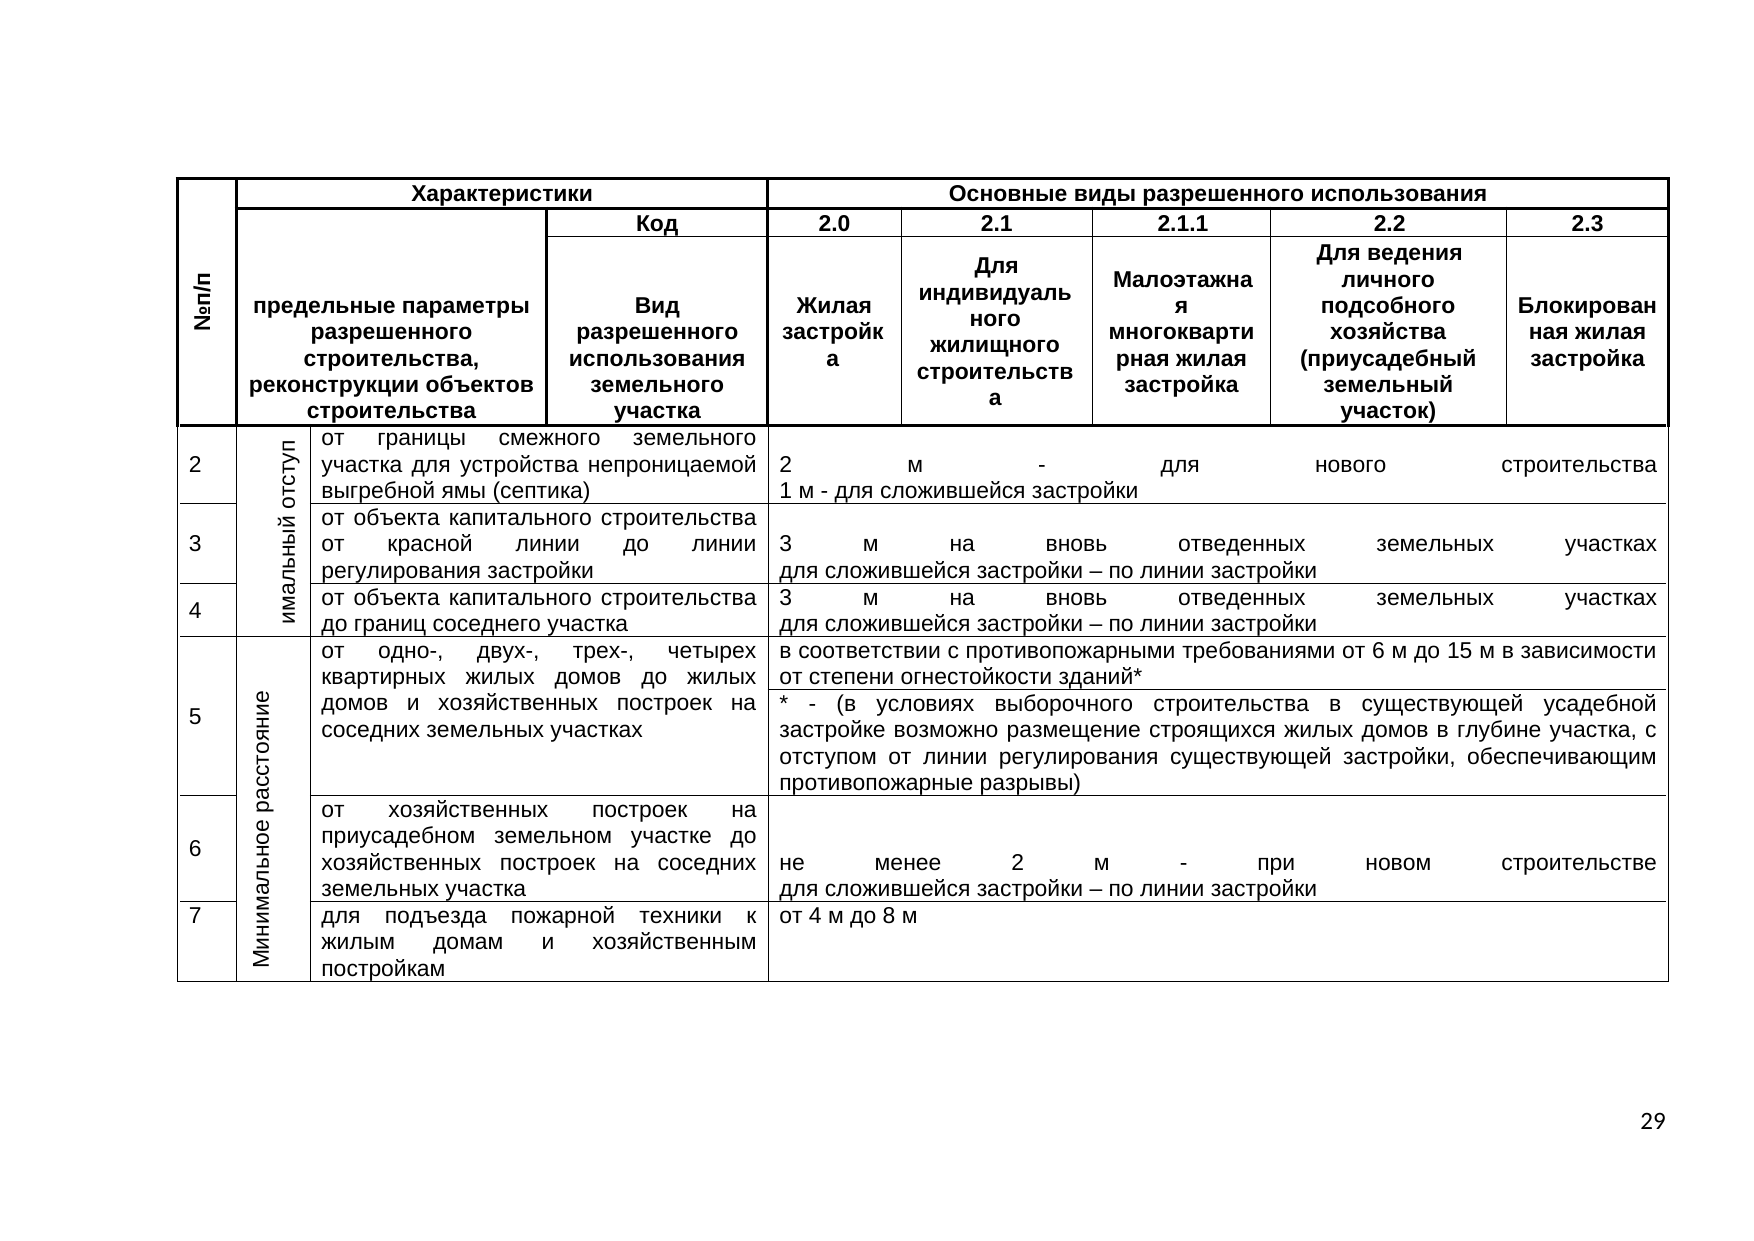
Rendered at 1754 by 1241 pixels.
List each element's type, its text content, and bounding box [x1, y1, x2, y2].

table_cell Для ведения личного подсобного хозяйства (приусадебный земельный участок) [1271, 237, 1506, 424]
table_cell Для индивидуального жилищного строительства [902, 237, 1092, 424]
table_cell Блокированная жилая застройка [1507, 237, 1667, 424]
table_cell Жилая застройка [769, 237, 901, 424]
table_cell 2 [178, 424, 236, 503]
table_cell 6 [178, 795, 236, 901]
table_cell 3 м на вновь отведенных земельных участках для сложившейся застройки – по линии застройки [769, 503, 1668, 583]
table_cell 7 [178, 901, 236, 981]
table_cell 2.1.1 [1093, 210, 1270, 236]
table_cell от 4 м до 8 м [769, 901, 1668, 981]
table_cell от объекта капитального строительства от красной линии до линии регулирования застройки [311, 504, 768, 583]
table_cell Минимальное расстояние [237, 637, 310, 981]
table_cell в соответствии с противопожарными требованиями от 6 м до 15 м в зависимости от степени огнестойкости зданий* [769, 636, 1668, 689]
table_cell для подъезда пожарной техники к жилым домам и хозяйственным постройкам [311, 902, 768, 981]
table_cell от границы смежного земельного участка для устройства непроницаемой выгребной ямы (септика) [311, 427, 768, 503]
table_cell 3 м на вновь отведенных земельных участках для сложившейся застройки – по линии застройки [769, 583, 1668, 636]
table_cell предельные параметры разрешенного строительства, реконструкции объектов строительства [238, 210, 545, 424]
table_cell * - (в условиях выборочного строительства в существующей усадебной застройке возможно размещение строящихся жилых домов в глубине участка, с отступом от линии регулирования существующей застройки, обеспечивающим противопожарные разрывы) [769, 689, 1668, 795]
table_cell 2.3 [1507, 210, 1667, 236]
table_cell от объекта капитального строительства до границ соседнего участка [311, 584, 768, 636]
table_cell 4 [178, 583, 236, 636]
table_cell от хозяйственных построек на приусадебном земельном участке до хозяйственных построек на соседних земельных участка [311, 796, 768, 901]
table_cell Вид разрешенного использования земельного участка [548, 237, 766, 424]
table_header Основные виды разрешенного использования [769, 180, 1667, 207]
table_header Характеристики [238, 180, 766, 207]
table_cell 2.0 [769, 210, 901, 236]
table_cell 2 м - для нового строительства 1 м - для сложившейся застройки [769, 424, 1668, 503]
table_cell не менее 2 м - при новом строительстве для сложившейся застройки – по линии застройки [769, 795, 1668, 901]
table_cell 5 [178, 636, 236, 795]
table_header №п/п [179, 180, 235, 424]
table_cell от одно-, двух-, трех-, четырех квартирных жилых домов до жилых домов и хозяйственных построек на соседних земельных участках [311, 637, 768, 795]
table_cell 2.2 [1271, 210, 1506, 236]
table_cell 2.1 [902, 210, 1092, 236]
table_cell Малоэтажная многоквартирная жилая застройка [1093, 237, 1270, 424]
table_cell Код [548, 210, 766, 236]
table_cell 3 [178, 503, 236, 583]
